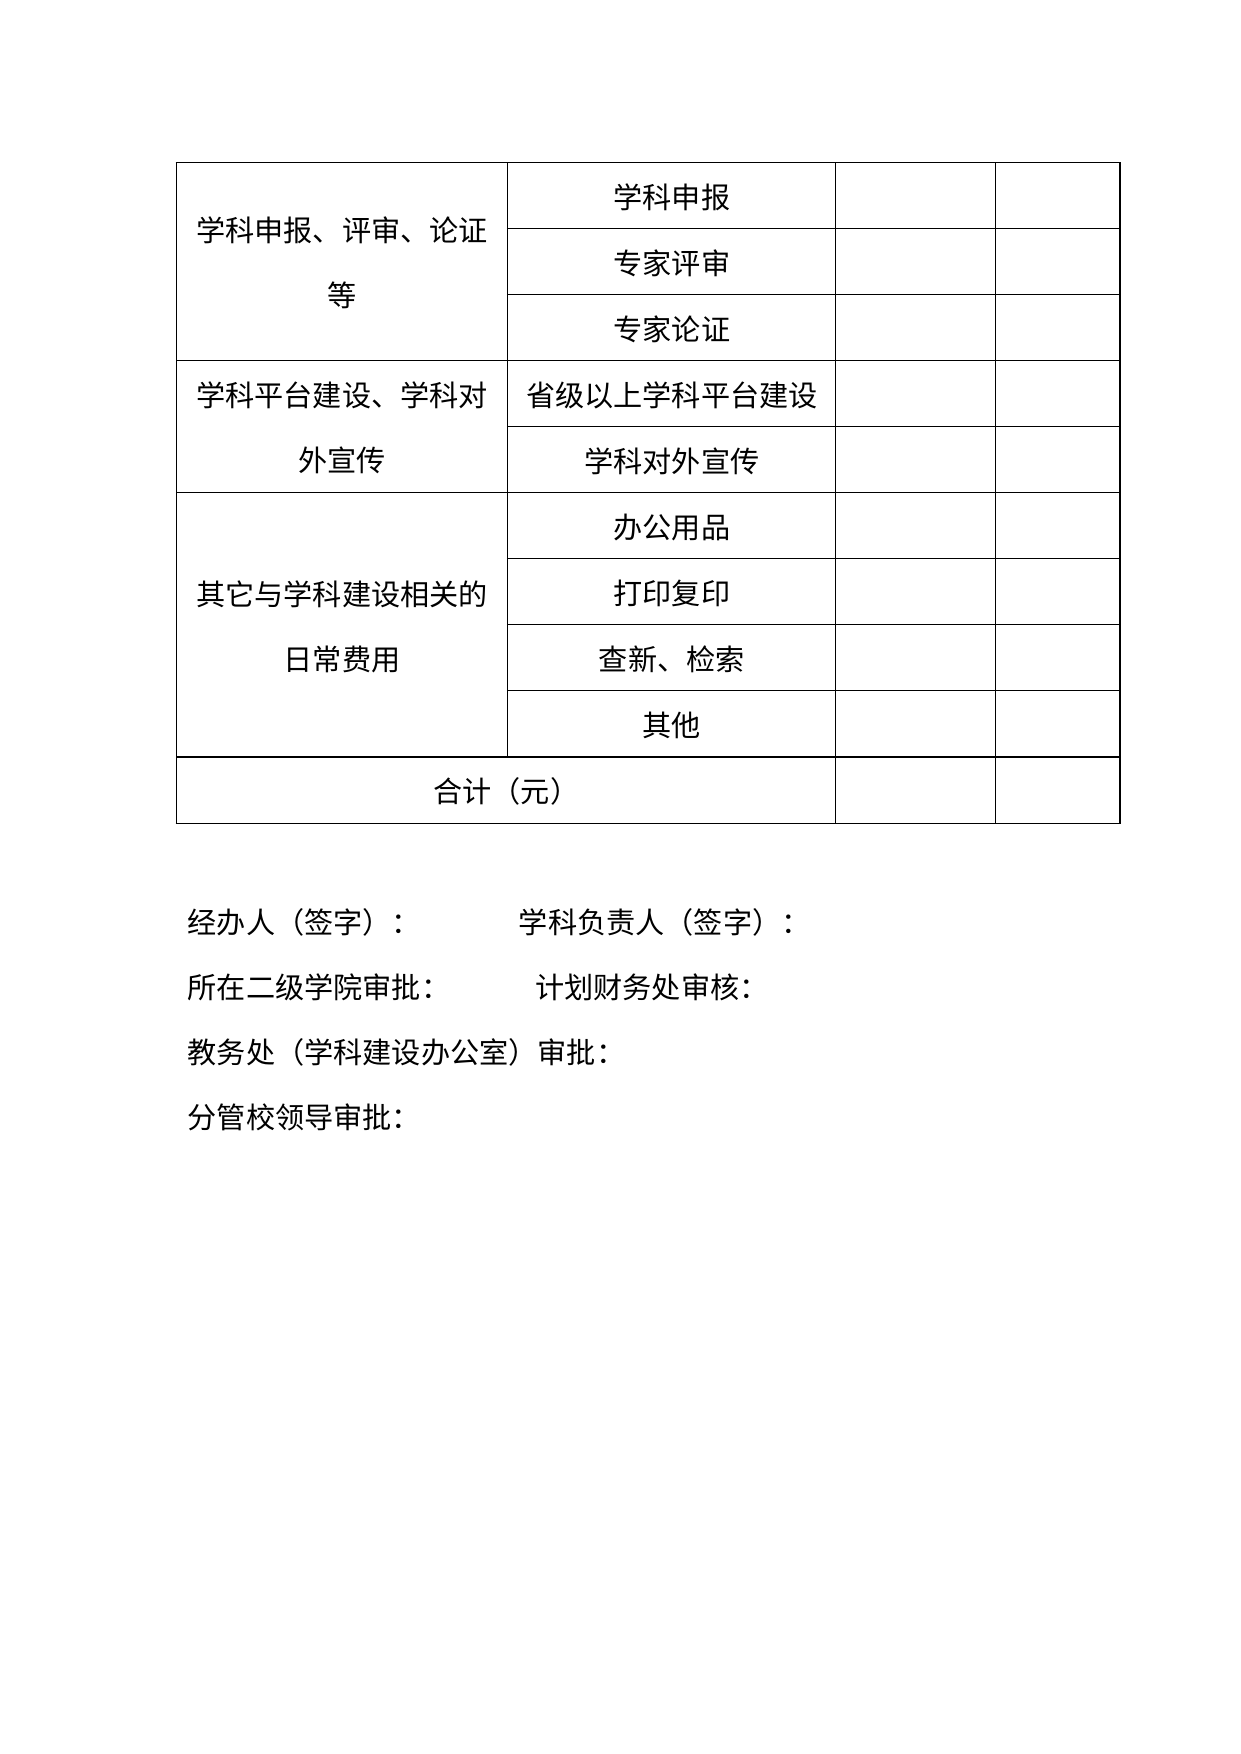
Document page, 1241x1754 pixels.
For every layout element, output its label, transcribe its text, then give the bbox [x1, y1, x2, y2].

table_cell 打印复印 [508, 559, 835, 624]
table_cell [836, 361, 995, 426]
table_cell [836, 691, 995, 756]
table_cell [836, 758, 995, 822]
table_cell [836, 427, 995, 492]
table_cell [996, 229, 1119, 294]
table_cell [836, 559, 995, 624]
table_cell [836, 625, 995, 690]
table_cell [996, 559, 1119, 624]
table_cell [996, 758, 1119, 822]
table_cell 学科申报、评审、论证等 [177, 163, 507, 360]
table_cell [836, 229, 995, 294]
table_cell 专家评审 [508, 229, 835, 294]
table_cell 学科对外宣传 [508, 427, 835, 492]
text 教务处（学科建设办公室）审批： [187, 1018, 1053, 1083]
table_cell 学科平台建设、学科对外宣传 [177, 361, 507, 492]
text 所在二级学院审批： 计划财务处审核： [187, 953, 1053, 1018]
table_cell [996, 493, 1119, 558]
table_cell [996, 163, 1119, 228]
table_cell 办公用品 [508, 493, 835, 558]
table_cell [996, 295, 1119, 360]
table_cell 学科申报 [508, 163, 835, 228]
table_cell [836, 163, 995, 228]
table_cell [836, 493, 995, 558]
table_cell 省级以上学科平台建设 [508, 361, 835, 426]
table_cell [996, 361, 1119, 426]
text 经办人（签字）： 学科负责人（签字）： [187, 888, 1053, 953]
table_cell 查新、检索 [508, 625, 835, 690]
table_cell [996, 625, 1119, 690]
table_cell [836, 295, 995, 360]
table_cell 其它与学科建设相关的日常费用 [177, 493, 507, 756]
table_cell 其他 [508, 691, 835, 756]
text 分管校领导审批： [187, 1083, 1053, 1148]
table_cell 专家论证 [508, 295, 835, 360]
table_cell [996, 691, 1119, 756]
table_cell 合计（元） [177, 758, 835, 822]
table_cell [996, 427, 1119, 492]
